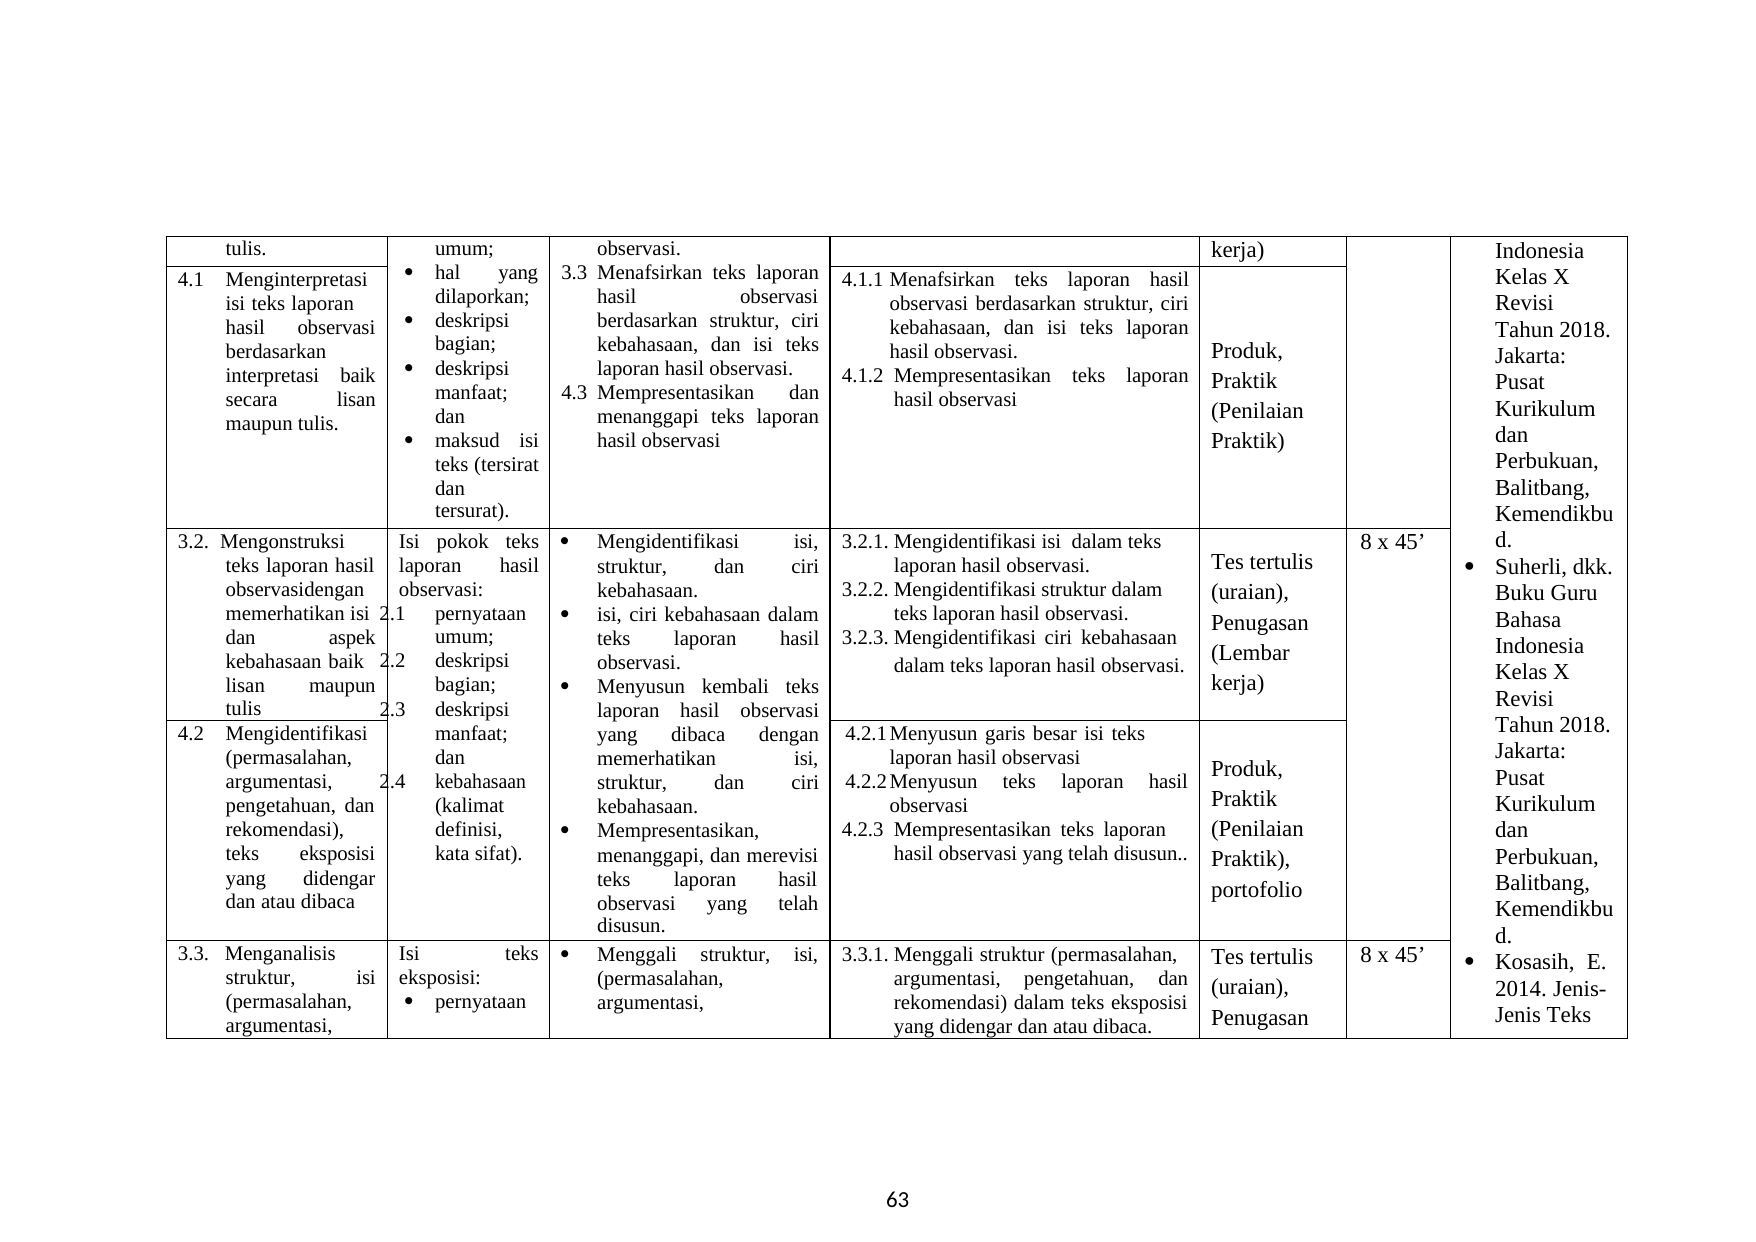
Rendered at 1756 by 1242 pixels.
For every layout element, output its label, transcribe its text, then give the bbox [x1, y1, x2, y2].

table_header [1347, 237, 1450, 528]
table_cell 3.3. Menganalisis struktur, isi (permasalahan, argumentasi, [167, 941, 387, 1038]
table_cell Menyusun garis besar isi teks laporan hasil observasi Menyusun teks laporan hasil observasi Mempresentasikan teks laporan hasil observasi yang telah disusun.. [831, 721, 1199, 940]
table_header tulis. [167, 237, 387, 266]
table_cell 3.2. Mengonstruksi teks laporan hasil observasidengan memerhatikan isi dan aspek kebahasaan baik lisan maupun tulis [167, 529, 387, 720]
table_cell 8 x 45’ [1347, 941, 1450, 1038]
table_cell 4.2 Mengidentifikasi (permasalahan, argumentasi, pengetahuan, dan rekomendasi), teks eksposisi yang didengar dan atau dibaca [167, 721, 387, 940]
table_header umum; hal yang dilaporkan; deskripsi bagian; deskripsi manfaat; dan maksud isi teks (tersirat dan tersurat). [388, 237, 549, 528]
table_cell Mengidentifikasi isi, struktur, dan ciri kebahasaan. isi, ciri kebahasaan dalam teks laporan hasil observasi. Menyusun kembali teks laporan hasil observasi yang dibaca dengan memerhatikan isi, struktur, dan ciri kebahasaan. Mempresentasikan, menanggapi, dan merevisi teks laporan hasil observasi yang telah disusun. [550, 529, 829, 940]
table_cell Produk, Praktik (Penilaian Praktik) [1200, 267, 1346, 528]
table_cell Produk, Praktik (Penilaian Praktik), portofolio [1200, 721, 1346, 940]
table_header Indonesia Kelas X Revisi Tahun 2018. Jakarta: Pusat Kurikulum dan Perbukuan, Balitbang, Kemendikbu d. Suherli, dkk. Buku Guru Bahasa Indonesia Kelas X Revisi Tahun 2018. Jakarta: Pusat Kurikulum dan Perbukuan, Balitbang, Kemendikbu d. Kosasih, E. 2014. Jenis- Jenis Teks [1451, 237, 1627, 1038]
table_cell Tes tertulis (uraian), Penugasan [1200, 941, 1346, 1038]
table_cell 8 x 45’ [1347, 529, 1450, 940]
table_cell Mengidentifikasi isi dalam teks laporan hasil observasi. Mengidentifikasi struktur dalam teks laporan hasil observasi. Mengidentifikasi ciri kebahasaan dalam teks laporan hasil observasi. [831, 529, 1199, 720]
table_cell Isi teks eksposisi: pernyataan [388, 941, 549, 1038]
table_header kerja) [1200, 237, 1346, 266]
table_cell Menggali struktur, isi, (permasalahan, argumentasi, [550, 941, 829, 1038]
table_cell Menafsirkan teks laporan hasil observasi berdasarkan struktur, ciri kebahasaan, dan isi teks laporan hasil observasi. Mempresentasikan teks laporan hasil observasi [831, 267, 1199, 528]
table_cell 4.1 Menginterpretasi isi teks laporan hasil observasi berdasarkan interpretasi baik secara lisan maupun tulis. [167, 267, 387, 528]
table_cell 3.3.1. Menggali struktur (permasalahan, argumentasi, pengetahuan, dan rekomendasi) dalam teks eksposisi yang didengar dan atau dibaca. [831, 941, 1199, 1038]
table_cell Tes tertulis (uraian), Penugasan (Lembar kerja) [1200, 529, 1346, 720]
table_cell Isi pokok teks laporan hasil observasi: pernyataan umum; deskripsi bagian; deskripsi manfaat; dan kebahasaan (kalimat definisi, kata sifat). [388, 529, 549, 940]
table_header observasi. Menafsirkan teks laporan hasil observasi berdasarkan struktur, ciri kebahasaan, dan isi teks laporan hasil observasi. Mempresentasikan dan menanggapi teks laporan hasil observasi [550, 237, 829, 528]
table_header [831, 237, 1199, 266]
